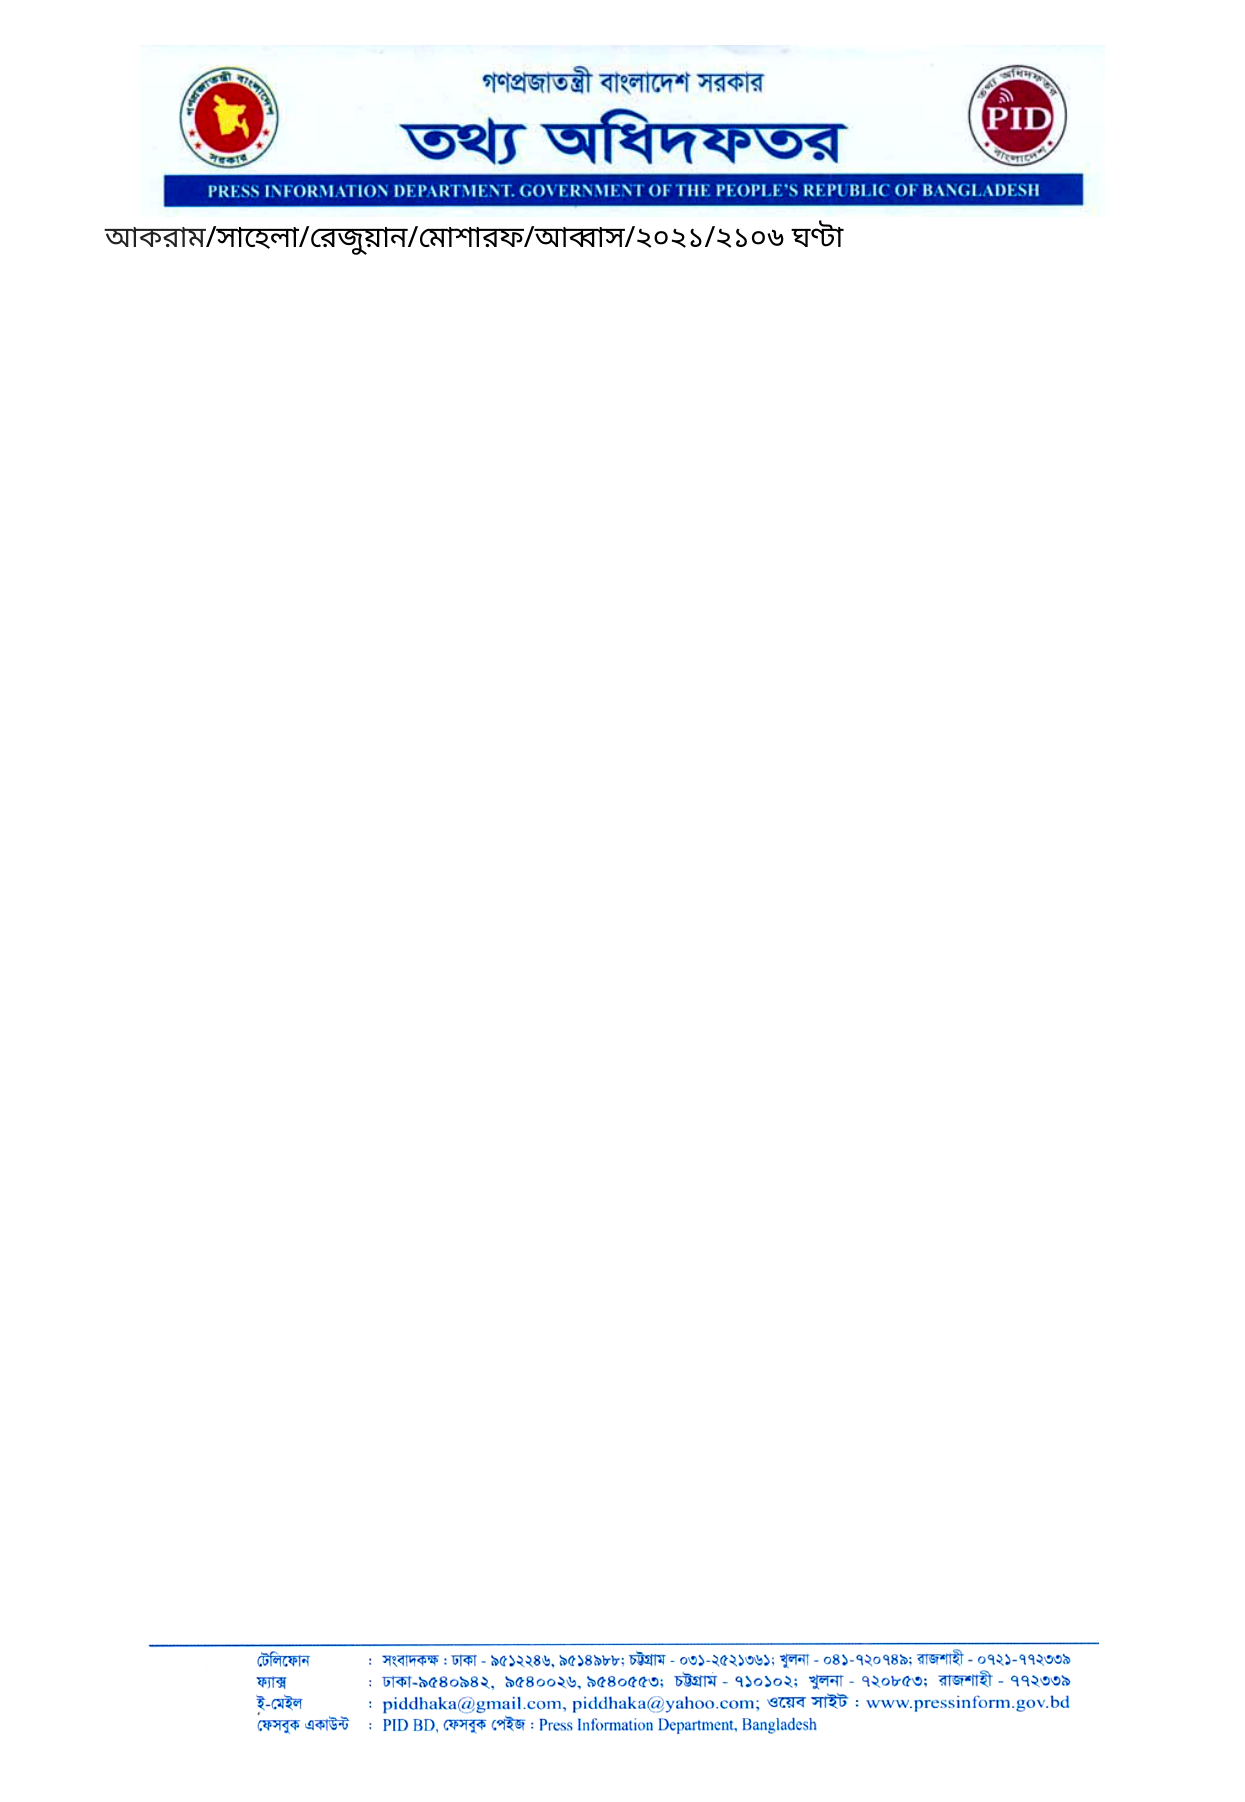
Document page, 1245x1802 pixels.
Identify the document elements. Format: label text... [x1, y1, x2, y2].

picture [146, 1640, 1099, 1742]
text আকরাম/সাহেলা/রেজুয়ান/মোশারফ/আব্বাস/২০২১/২১০৬ ঘণ্টা [105, 216, 1140, 259]
